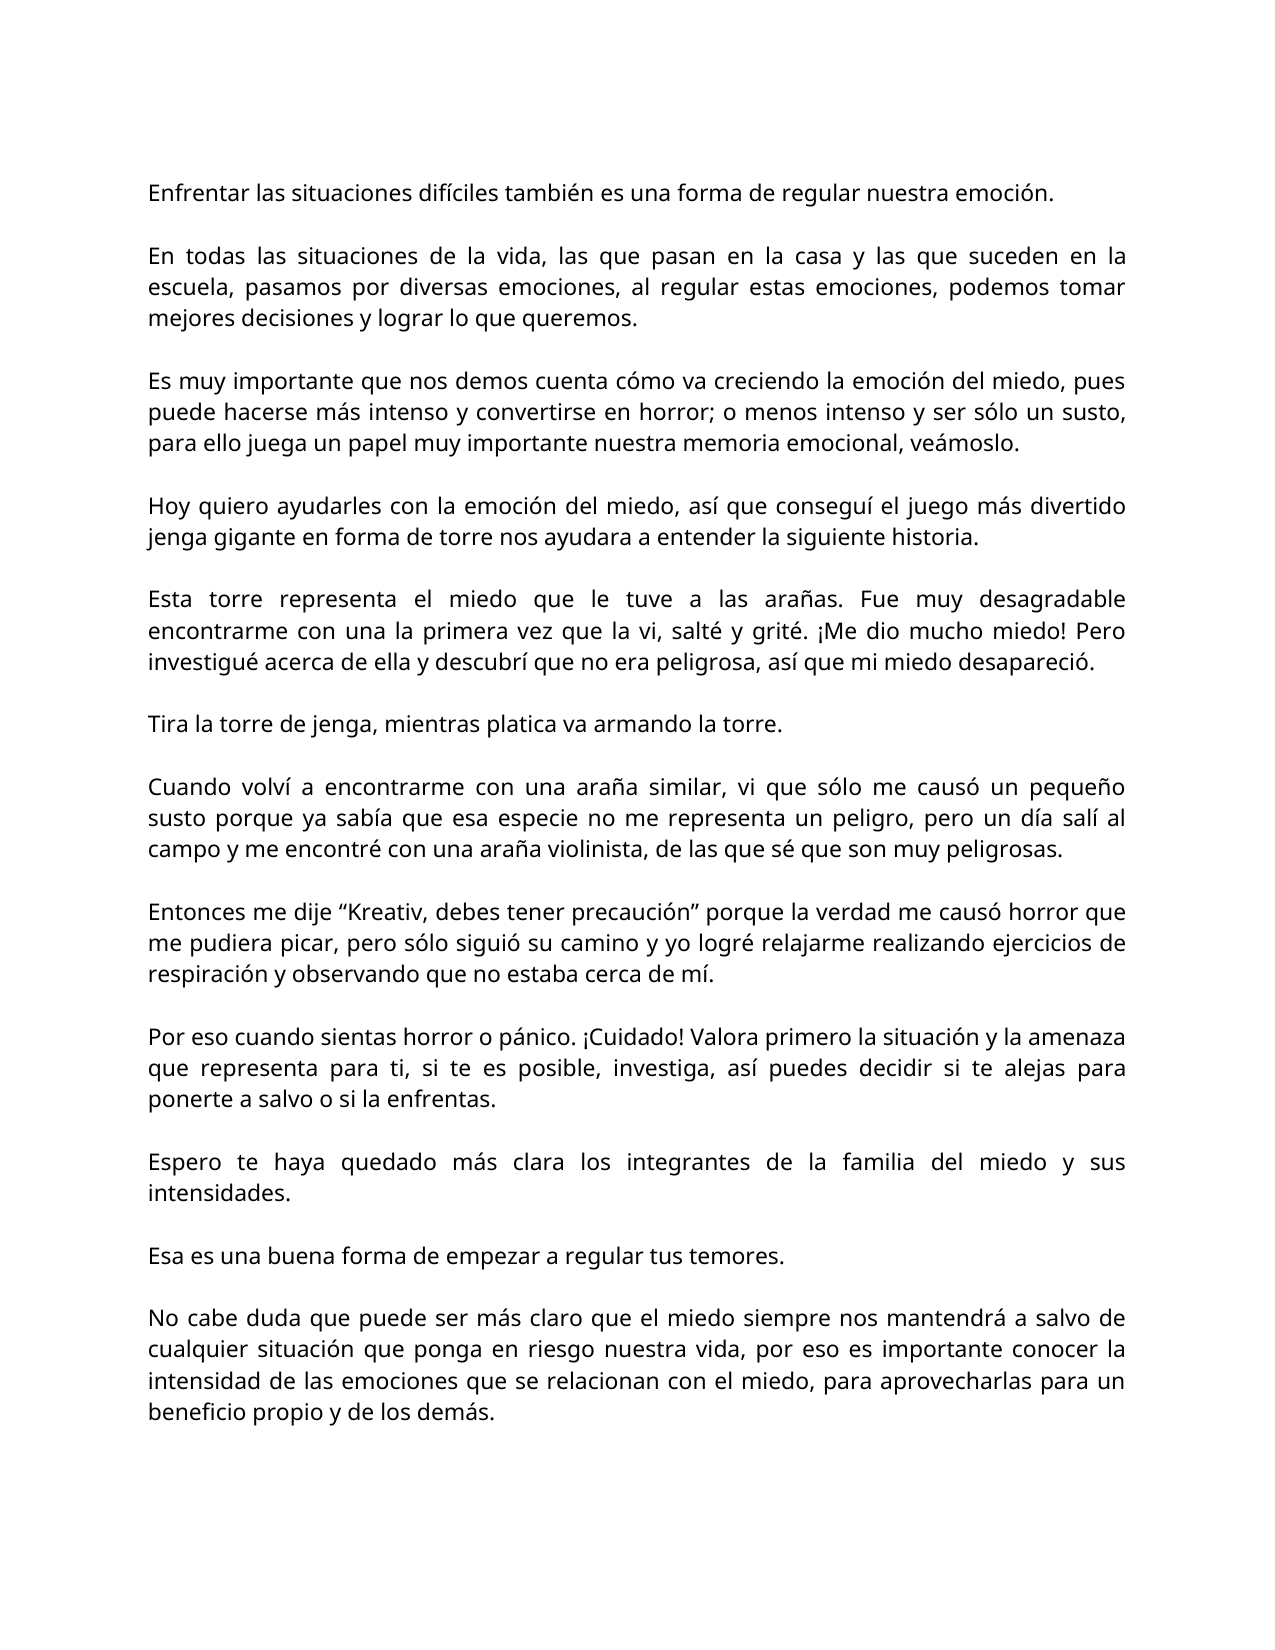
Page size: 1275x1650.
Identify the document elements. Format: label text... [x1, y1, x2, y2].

text Es muy importante que nos demos cuenta cómo va creciendo la emoción del miedo, pues puede hacerse más intenso y convertirse en horror; o menos intenso y ser sólo un susto, para ello juega un papel muy importante nuestra memoria emocional, veámoslo. [148, 365, 1127, 458]
text Esa es una buena forma de empezar a regular tus temores. [148, 1240, 1127, 1271]
text Esta torre representa el miedo que le tuve a las arañas. Fue muy desagradable encontrarme con una la primera vez que la vi, salté y grité. ¡Me dio mucho miedo! Pero investigué acerca de ella y descubrí que no era peligrosa, así que mi miedo desapareció. [148, 583, 1127, 677]
text Tira la torre de jenga, mientras platica va armando la torre. [148, 708, 1127, 740]
text Cuando volví a encontrarme con una araña similar, vi que sólo me causó un pequeño susto porque ya sabía que esa especie no me representa un peligro, pero un día salí al campo y me encontré con una araña violinista, de las que sé que son muy peligrosas. [148, 771, 1127, 865]
text Por eso cuando sientas horror o pánico. ¡Cuidado! Valora primero la situación y la amenaza que representa para ti, si te es posible, investiga, así puedes decidir si te alejas para ponerte a salvo o si la enfrentas. [148, 1021, 1127, 1115]
text Hoy quiero ayudarles con la emoción del miedo, así que conseguí el juego más divertido jenga gigante en forma de torre nos ayudara a entender la siguiente historia. [148, 490, 1127, 552]
text No cabe duda que puede ser más claro que el miedo siempre nos mantendrá a salvo de cualquier situación que ponga en riesgo nuestra vida, por eso es importante conocer la intensidad de las emociones que se relacionan con el miedo, para aprovecharlas para un beneficio propio y de los demás. [148, 1302, 1127, 1427]
text Espero te haya quedado más clara los integrantes de la familia del miedo y sus intensidades. [148, 1146, 1127, 1208]
text Enfrentar las situaciones difíciles también es una forma de regular nuestra emoción. [148, 177, 1127, 208]
text Entonces me dije “Kreativ, debes tener precaución” porque la verdad me causó horror que me pudiera picar, pero sólo siguió su camino y yo logré relajarme realizando ejercicios de respiración y observando que no estaba cerca de mí. [148, 896, 1127, 990]
text En todas las situaciones de la vida, las que pasan en la casa y las que suceden en la escuela, pasamos por diversas emociones, al regular estas emociones, podemos tomar mejores decisiones y lograr lo que queremos. [148, 240, 1127, 333]
